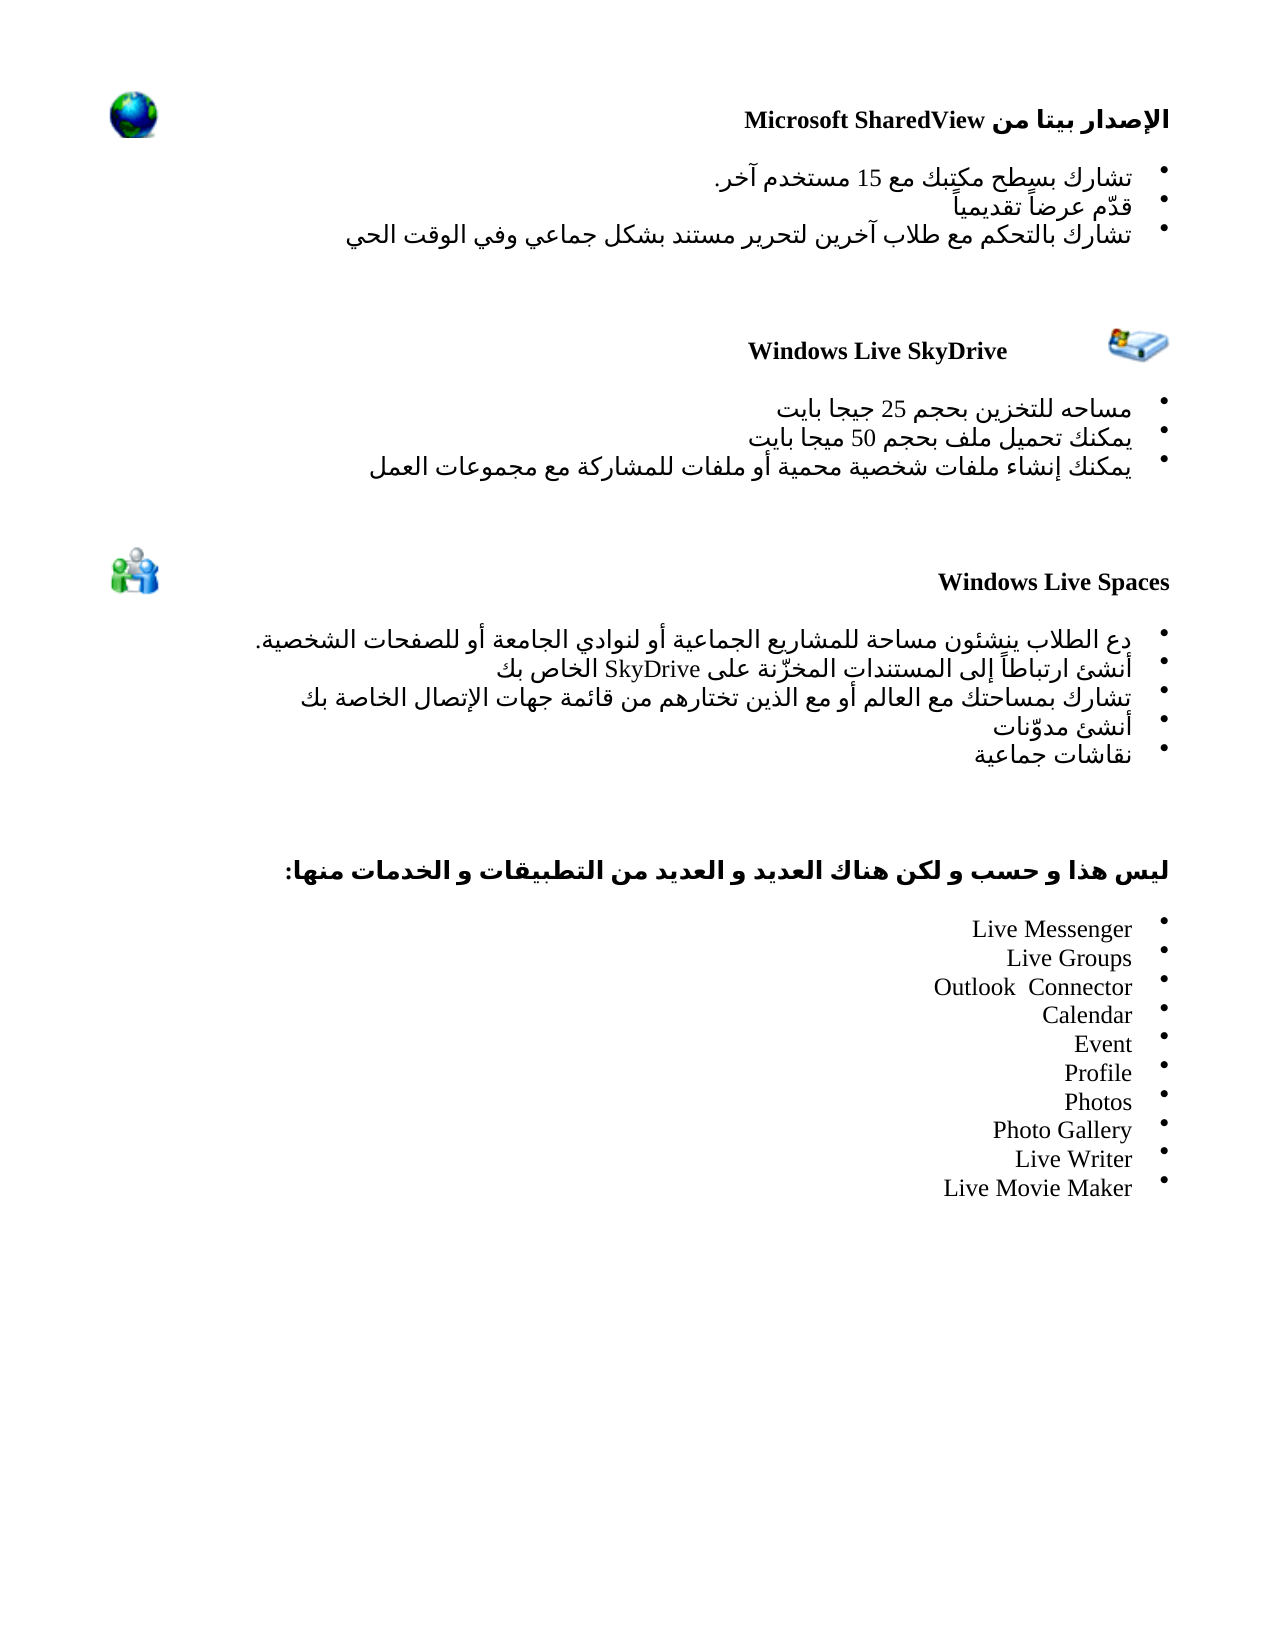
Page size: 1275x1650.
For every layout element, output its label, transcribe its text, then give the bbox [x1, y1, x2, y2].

list يمكنك إنشاء ملفات شخصية محمية أو ملفات للمشاركة مع مجموعات العمل [105, 452, 1161, 480]
text الإصدار بيتا من Microsoft SharedView [168, 105, 1170, 134]
text ليس هذا و حسب و لكن هناك العديد و العديد من التطبيقات و الخدمات منها: [105, 856, 1170, 885]
list تشارك بمساحتك مع العالم أو مع الذين تختارهم من قائمة جهات الإتصال الخاصة بك [105, 683, 1161, 712]
list دع الطلاب ينشئون مساحة للمشاريع الجماعية أو لنوادي الجامعة أو للصفحات الشخصية. [105, 625, 1161, 654]
list نقاشات جماعية [105, 740, 1161, 769]
list تشارك بالتحكم مع طلاب آخرين لتحرير مستند بشكل جماعي وفي الوقت الحي [105, 220, 1161, 249]
list أنشئ مدوّنات [105, 712, 1161, 740]
list يمكنك تحميل ملف بحجم 50 ميجا بايت [105, 423, 1161, 452]
list Profile [105, 1058, 1161, 1087]
list مساحه للتخزين بحجم 25 جيجا بايت [105, 394, 1161, 423]
list Photos [105, 1087, 1161, 1115]
list قدّم عرضاً تقديمياً [105, 192, 1161, 220]
list تشارك بسطح مكتبك مع 15 مستخدم آخر. [105, 163, 1161, 192]
text Windows Live Spaces [168, 567, 1170, 596]
list Event [105, 1029, 1161, 1058]
list Live Messenger [105, 914, 1161, 943]
list أنشئ ارتباطاً إلى المستندات المخزّنة على SkyDrive الخاص بك [105, 654, 1161, 683]
list Outlook Connector [105, 972, 1161, 1000]
text Windows Live SkyDrive [105, 336, 1095, 365]
list Calendar [105, 1000, 1161, 1029]
list Live Movie Maker [105, 1173, 1161, 1202]
list Live Groups [105, 943, 1161, 972]
list Photo Gallery [105, 1115, 1161, 1144]
list Live Writer [105, 1144, 1161, 1173]
